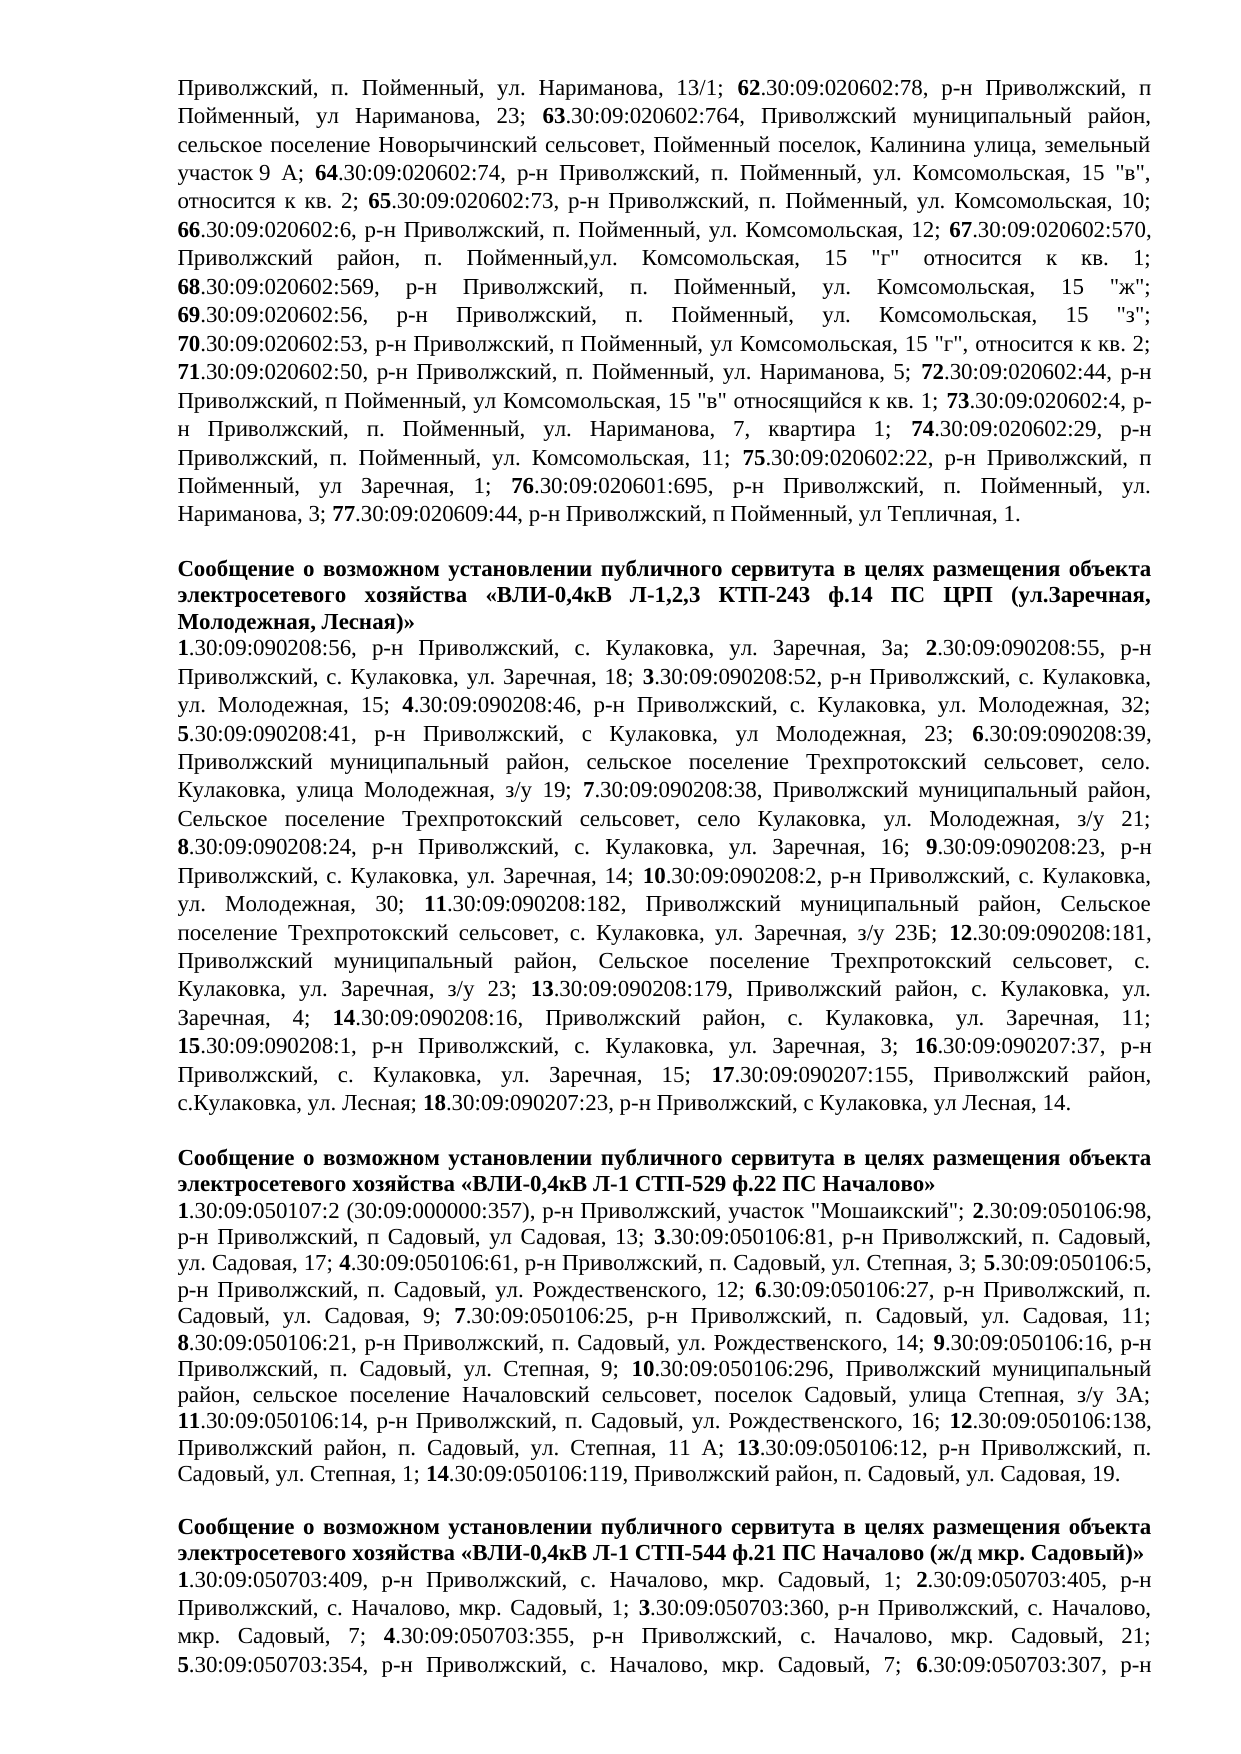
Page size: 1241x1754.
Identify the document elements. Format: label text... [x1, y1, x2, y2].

text 1.30:09:090208:56, р-н Приволжский, с. Кулаковка, ул. Заречная, 3а; 2.30:09:090208:55, р-н Приволжский, с. Кулаковка, ул. Заречная, 18; 3.30:09:090208:52, р-н Приволжский, с. Кулаковка, ул. Молодежная, 15; 4.30:09:090208:46, р-н Приволжский, с. Кулаковка, ул. Молодежная, 32; 5.30:09:090208:41, р-н Приволжский, с Кулаковка, ул Молодежная, 23; 6.30:09:090208:39, Приволжский муниципальный район, сельское поселение Трехпротокский сельсовет, село. Кулаковка, улица Молодежная, з/у 19; 7.30:09:090208:38, Приволжский муниципальный район, Сельское поселение Трехпротокский сельсовет, село Кулаковка, ул. Молодежная, з/у 21; 8.30:09:090208:24, р-н Приволжский, с. Кулаковка, ул. Заречная, 16; 9.30:09:090208:23, р-н Приволжский, с. Кулаковка, ул. Заречная, 14; 10.30:09:090208:2, р-н Приволжский, с. Кулаковка, ул. Молодежная, 30; 11.30:09:090208:182, Приволжский муниципальный район, Сельское поселение Трехпротокский сельсовет, с. Кулаковка, ул. Заречная, з/у 23Б; 12.30:09:090208:181, Приволжский муниципальный район, Сельское поселение Трехпротокский сельсовет, с. Кулаковка, ул. Заречная, з/у 23; 13.30:09:090208:179, Приволжский район, с. Кулаковка, ул. Заречная, 4; 14.30:09:090208:16, Приволжский район, с. Кулаковка, ул. Заречная, 11; 15.30:09:090208:1, р-н Приволжский, с. Кулаковка, ул. Заречная, 3; 16.30:09:090207:37, р-н Приволжский, с. Кулаковка, ул. Заречная, 15; 17.30:09:090207:155, Приволжский район, с.Кулаковка, ул. Лесная; 18.30:09:090207:23, р-н Приволжский, с Кулаковка, ул Лесная, 14. [177, 634, 1152, 1116]
text Сообщение о возможном установлении публичного сервитута в целях размещения объекта электросетевого хозяйства «ВЛИ-0,4кВ Л-1 СТП-544 ф.21 ПС Началово (ж/д мкр. Садовый)» [177, 1513, 1152, 1566]
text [177, 74, 1152, 527]
text Сообщение о возможном установлении публичного сервитута в целях размещения объекта электросетевого хозяйства «ВЛИ-0,4кВ Л-1,2,3 КТП-243 ф.14 ПС ЦРП (ул.Заречная, Молодежная, Лесная)» [177, 555, 1152, 634]
text Сообщение о возможном установлении публичного сервитута в целях размещения объекта электросетевого хозяйства «ВЛИ-0,4кВ Л-1 СТП-529 ф.22 ПС Началово» [177, 1144, 1152, 1197]
text 1.30:09:050107:2 (30:09:000000:357), р-н Приволжский, участок "Мошаикский"; 2.30:09:050106:98, р-н Приволжский, п Садовый, ул Садовая, 13; 3.30:09:050106:81, р-н Приволжский, п. Садовый, ул. Садовая, 17; 4.30:09:050106:61, р-н Приволжский, п. Садовый, ул. Степная, 3; 5.30:09:050106:5, р-н Приволжский, п. Садовый, ул. Рождественского, 12; 6.30:09:050106:27, р-н Приволжский, п. Садовый, ул. Садовая, 9; 7.30:09:050106:25, р-н Приволжский, п. Садовый, ул. Садовая, 11; 8.30:09:050106:21, р-н Приволжский, п. Садовый, ул. Рождественского, 14; 9.30:09:050106:16, р-н Приволжский, п. Садовый, ул. Степная, 9; 10.30:09:050106:296, Приволжский муниципальный район, сельское поселение Началовский сельсовет, поселок Садовый, улица Степная, з/у 3А; 11.30:09:050106:14, р-н Приволжский, п. Садовый, ул. Рождественского, 16; 12.30:09:050106:138, Приволжский район, п. Садовый, ул. Степная, 11 А; 13.30:09:050106:12, р-н Приволжский, п. Садовый, ул. Степная, 1; 14.30:09:050106:119, Приволжский район, п. Садовый, ул. Садовая, 19. [177, 1197, 1152, 1487]
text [177, 1566, 1152, 1677]
